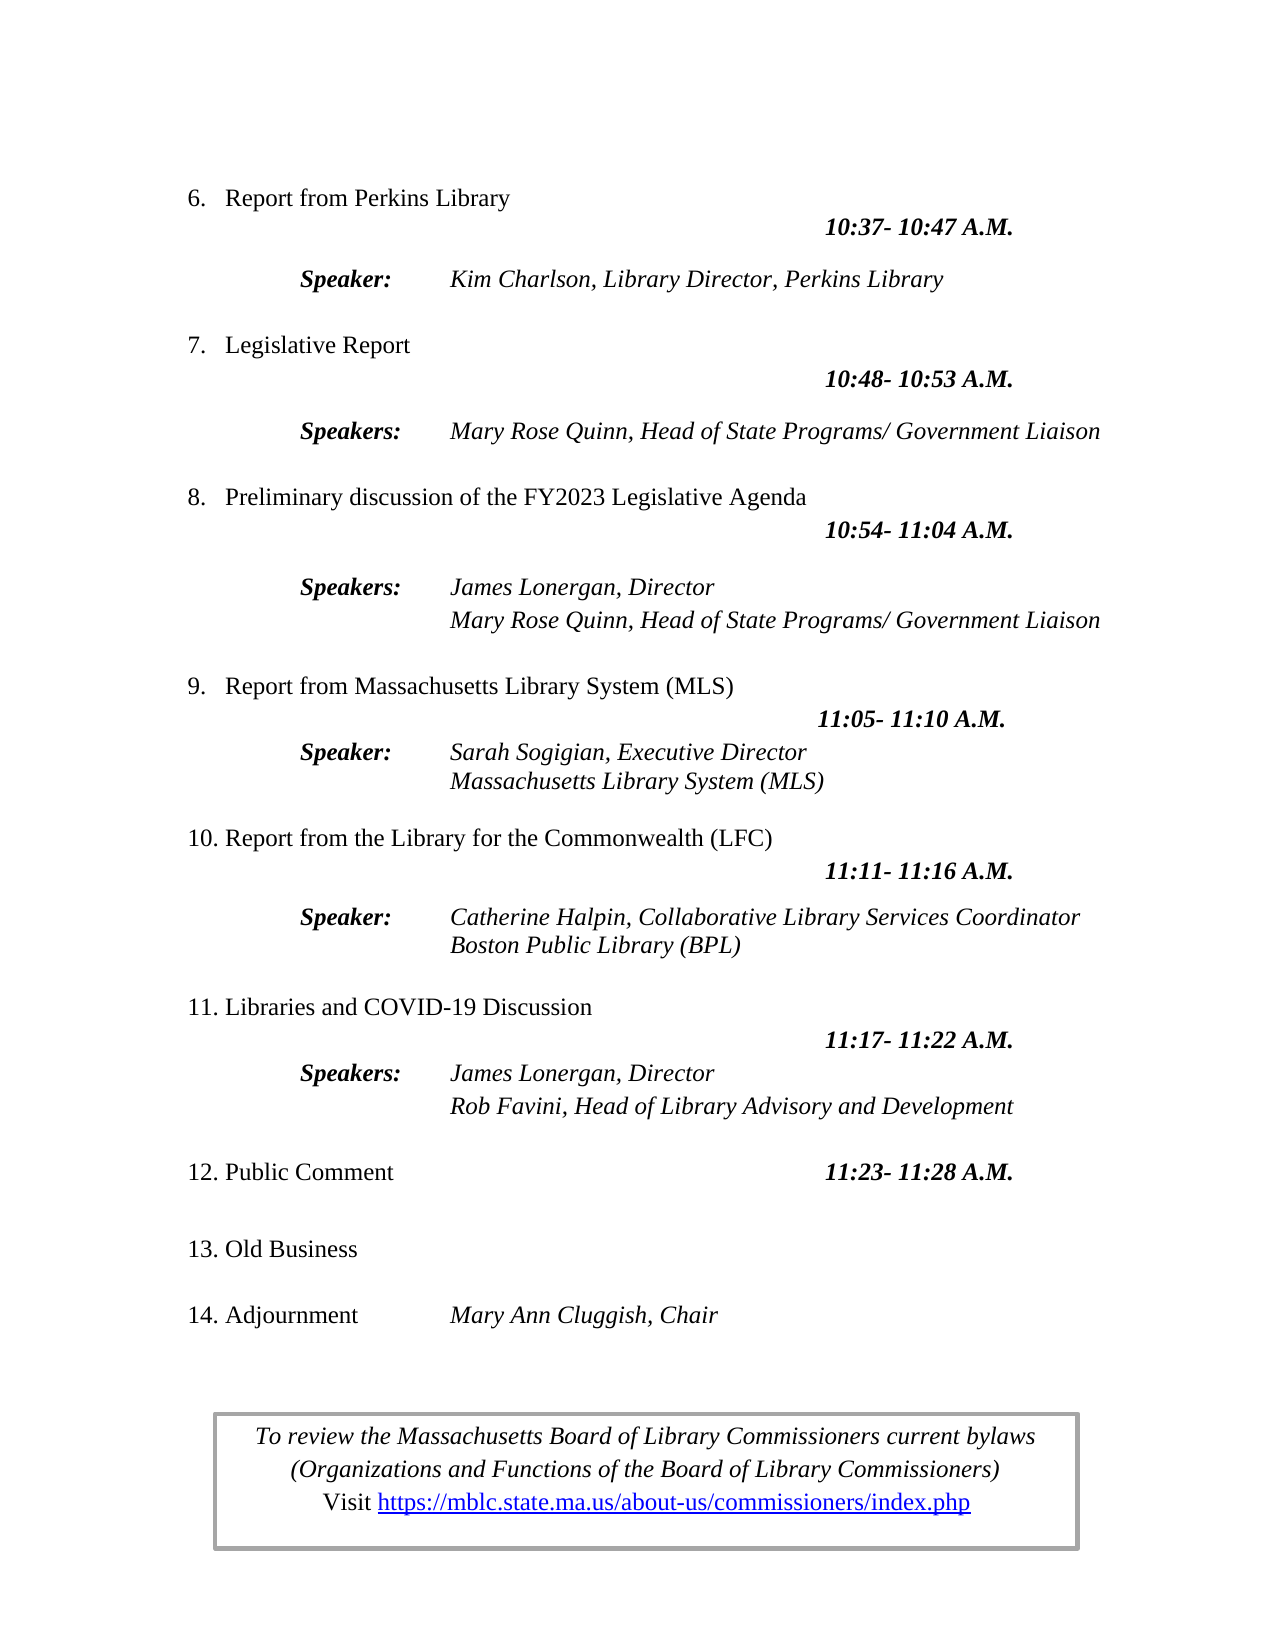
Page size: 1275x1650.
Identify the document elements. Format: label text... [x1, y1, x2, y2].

list Speakers: James Lonergan, Director [300, 1058, 1125, 1087]
text Massachusetts Library System (MLS) [225, 766, 1125, 794]
list Legislative Report [187, 331, 1125, 359]
list Report from the Library for the Commonwealth (LFC) [187, 823, 1125, 852]
text Mary Rose Quinn, Head of State Programs/ Government Liaison [375, 605, 1125, 634]
text Speakers: Mary Rose Quinn, Head of State Programs/ Government Liaison [300, 416, 1125, 445]
text Speaker: Sarah Sogigian, Executive Director [225, 737, 1125, 766]
text Boston Public Library (BPL) [225, 931, 1125, 959]
list Old Business [187, 1234, 1125, 1263]
list 11:17- 11:22 A.M. [825, 1025, 1125, 1054]
list Adjournment Mary Ann Cluggish, Chair [187, 1301, 1125, 1329]
list 11:05- 11:10 A.M. [225, 704, 1125, 733]
list 10:48- 10:53 A.M. [750, 364, 1125, 392]
list Report from Perkins Library [187, 183, 1125, 212]
list Libraries and COVID-19 Discussion [187, 992, 1125, 1021]
text Speaker: Kim Charlson, Library Director, Perkins Library [300, 264, 1125, 293]
list Preliminary discussion of the FY2023 Legislative Agenda [187, 482, 1125, 511]
text 10:37- 10:47 A.M. [825, 212, 1125, 241]
list 10:54- 11:04 A.M. [750, 516, 1125, 544]
list Report from Massachusetts Library System (MLS) [187, 671, 1125, 700]
list Public Comment 11:23- 11:28 A.M. [187, 1157, 1125, 1186]
text Rob Favini, Head of Library Advisory and Development [150, 1091, 1125, 1120]
text Speaker: Catherine Halpin, Collaborative Library Services Coordinator [225, 902, 1125, 931]
list 11:11- 11:16 A.M. [825, 856, 1125, 885]
text Speakers: James Lonergan, Director [300, 572, 1125, 601]
